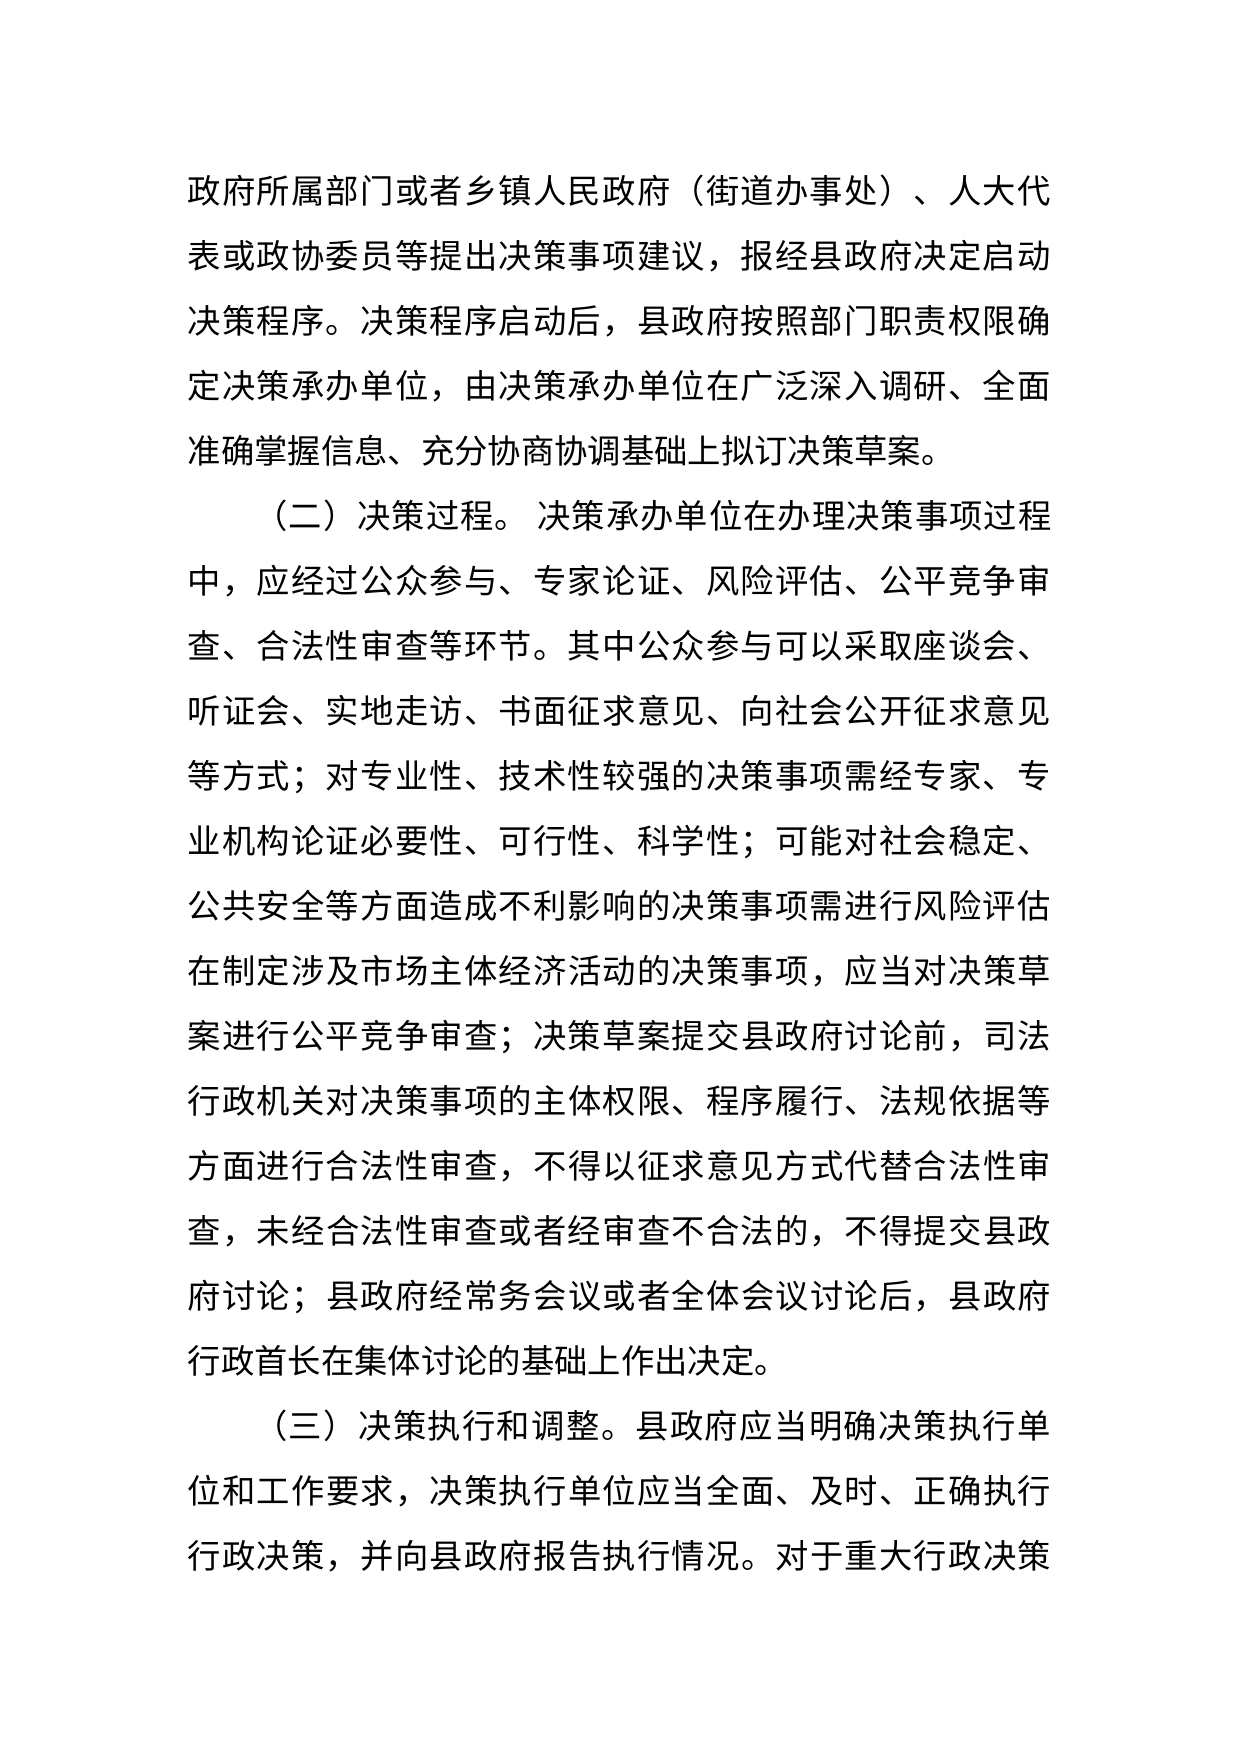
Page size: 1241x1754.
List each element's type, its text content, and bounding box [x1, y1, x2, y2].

list （二）决策过程。 决策承办单位在办理决策事项过程中，应经过公众参与、专家论证、风险评估、公平竞争审查、合法性审查等环节。其中公众参与可以采取座谈会、听证会、实地走访、书面征求意见、向社会公开征求意见等方式；对专业性、技术性较强的决策事项需经专家、专业机构论证必要性、可行性、科学性；可能对社会稳定、公共安全等方面造成不利影响的决策事项需进行风险评估；在制定涉及市场主体经济活动的决策事项，应当对决策草案进行公平竞争审查；决策草案提交县政府讨论前，司法行政机关对决策事项的主体权限、程序履行、法规依据等方面进行合法性审查，不得以征求意见方式代替合法性审查，未经合法性审查或者经审查不合法的，不得提交县政府讨论；县政府经常务会议或者全体会议讨论后，县政府行政首长在集体讨论的基础上作出决定。 [187, 481, 1053, 1391]
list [187, 156, 1053, 481]
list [187, 1391, 1053, 1586]
